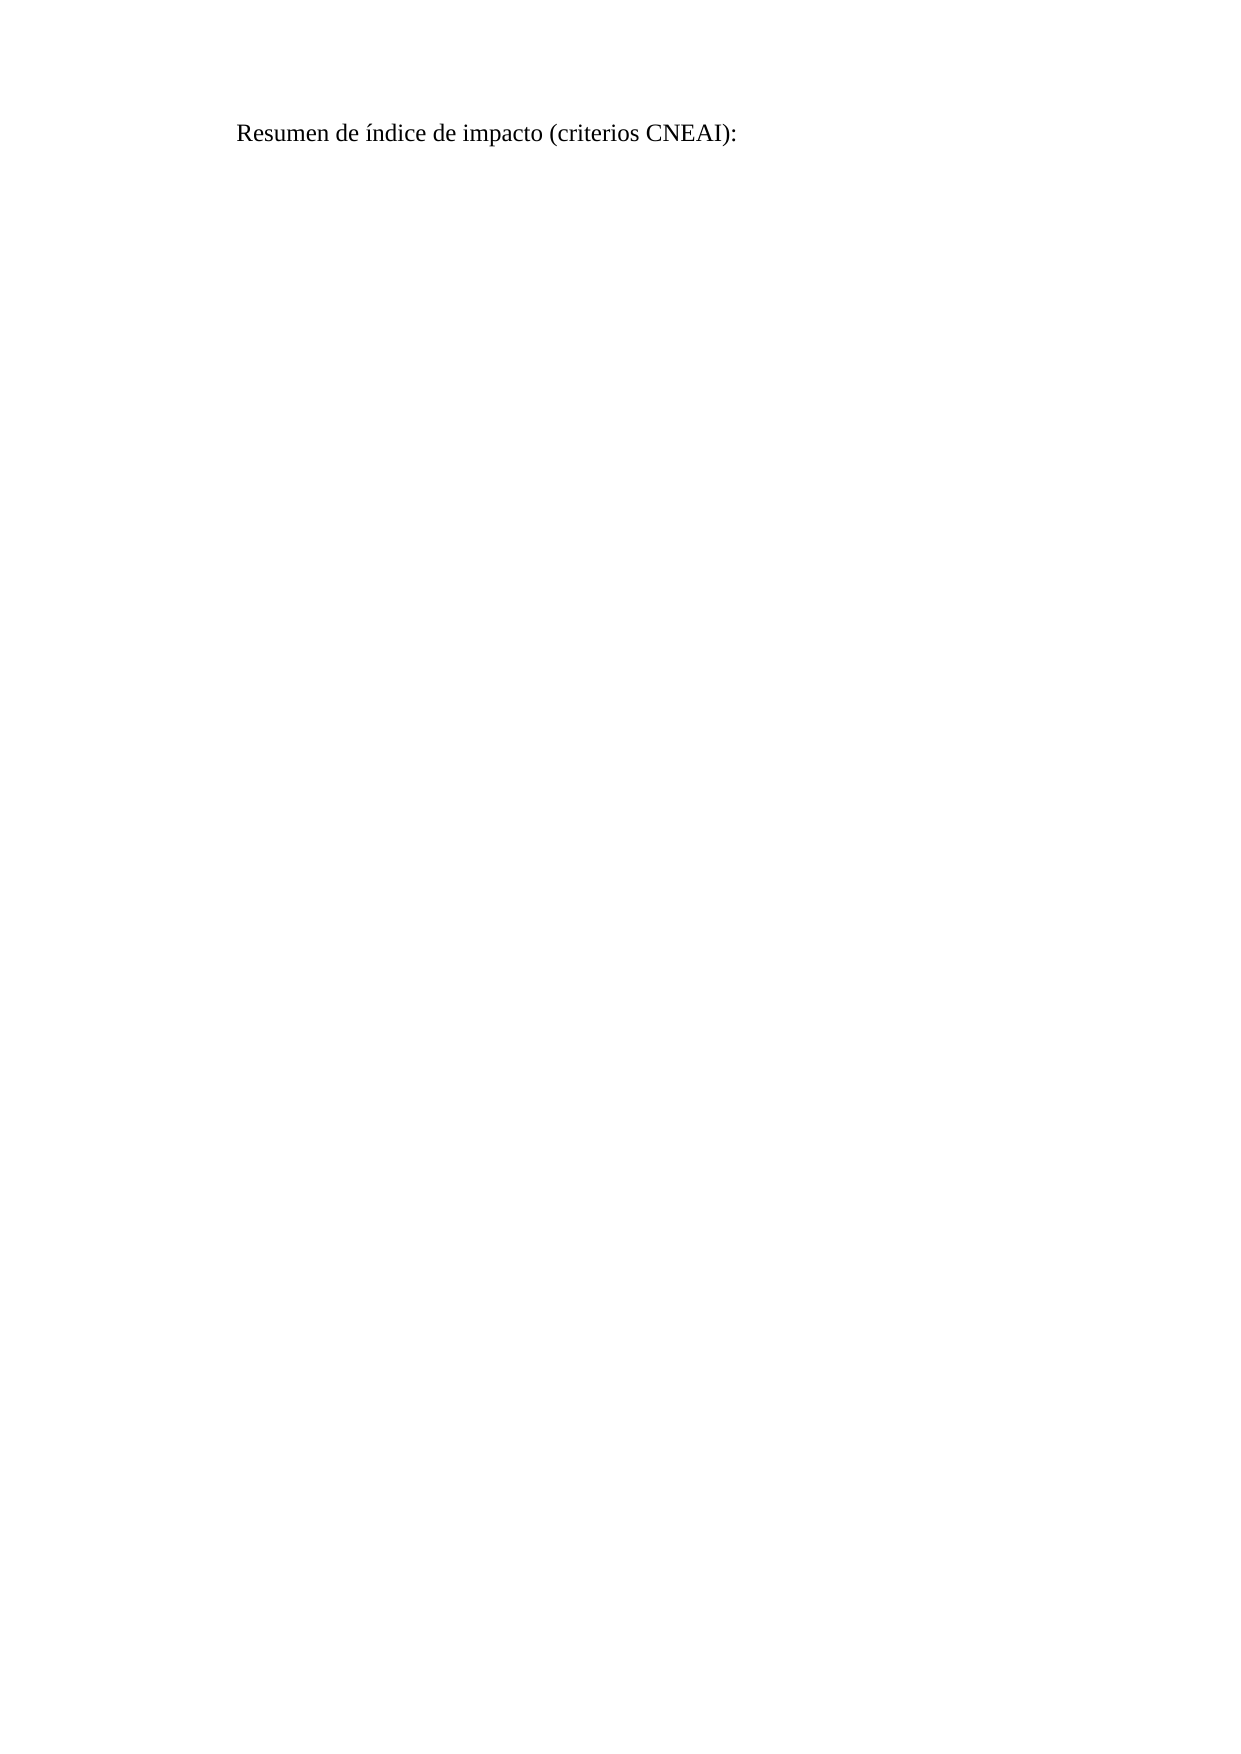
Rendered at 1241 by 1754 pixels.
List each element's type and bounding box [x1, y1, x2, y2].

text [236, 118, 1063, 147]
